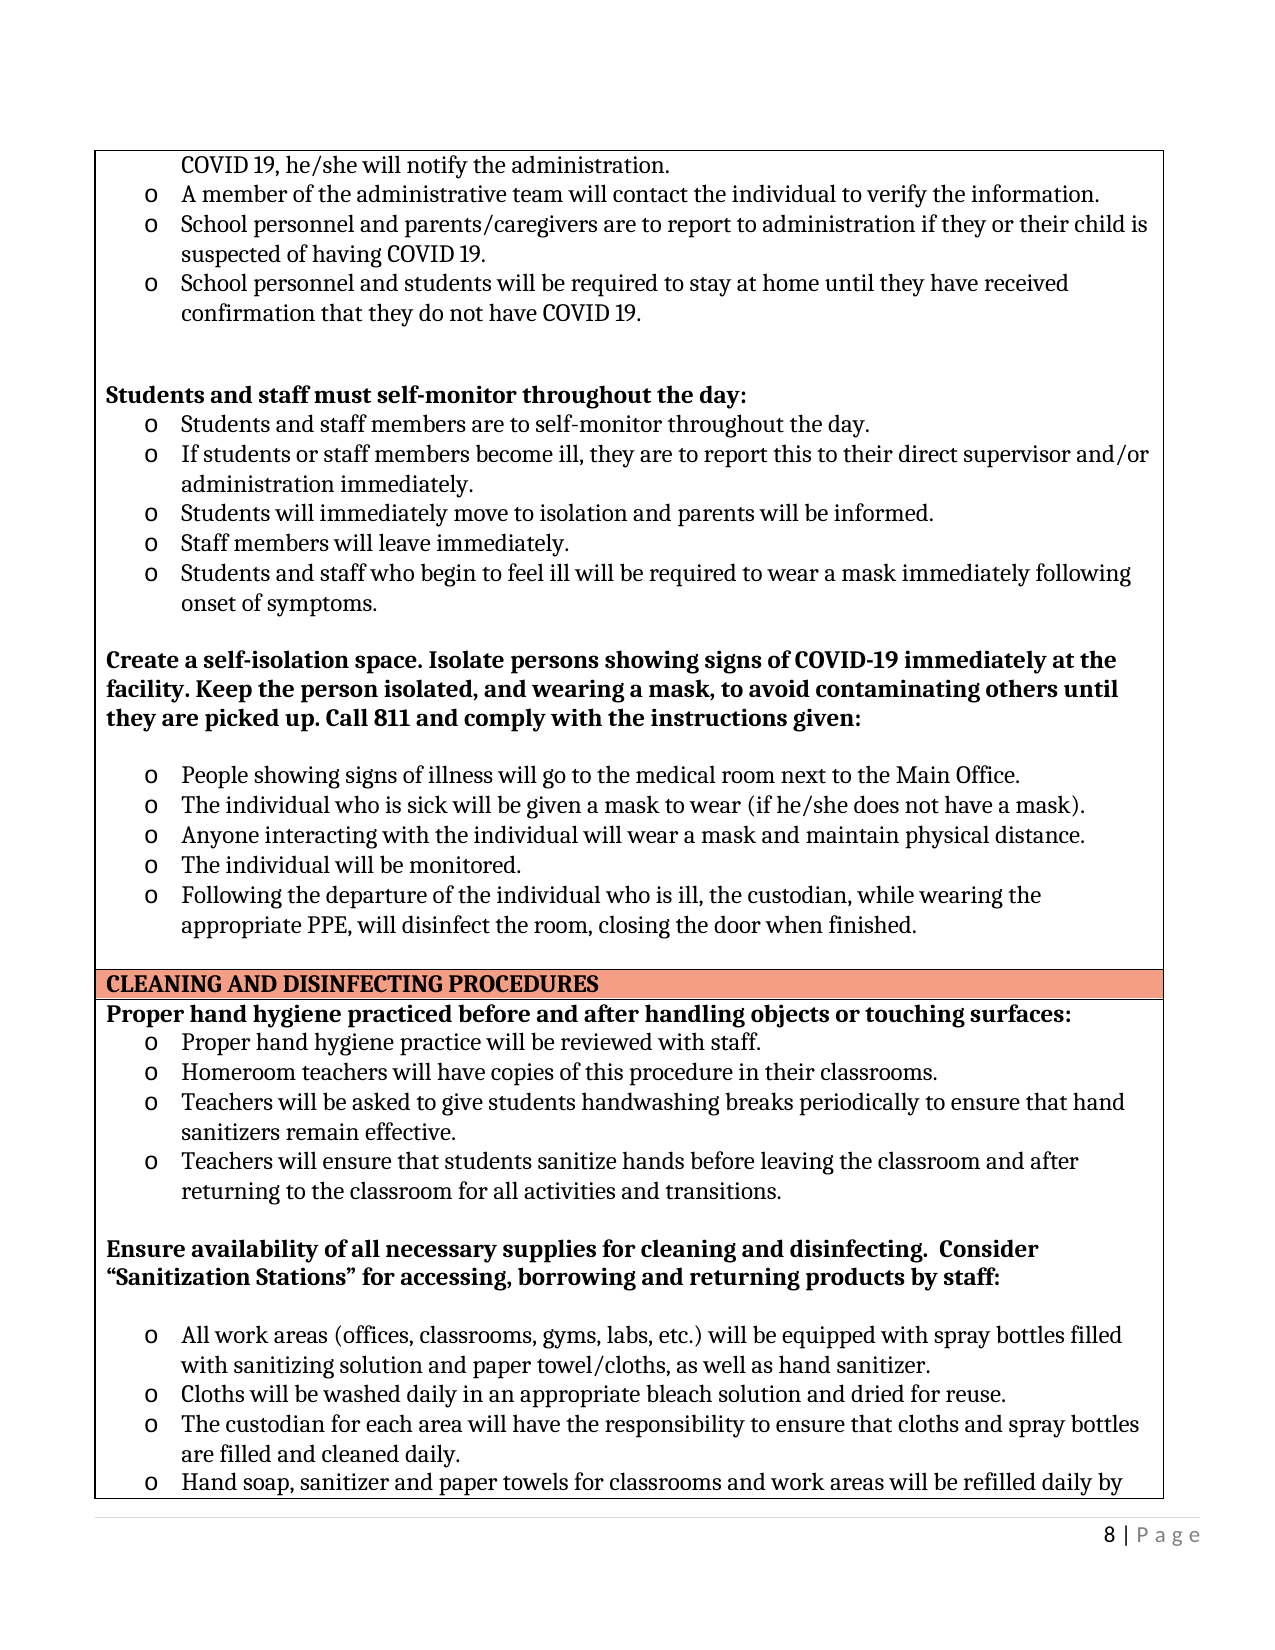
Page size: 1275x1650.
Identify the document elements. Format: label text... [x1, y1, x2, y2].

table_cell CLEANING AND DISINFECTING PROCEDURES [96, 970, 1163, 998]
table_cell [96, 1000, 1163, 1498]
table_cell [96, 151, 1163, 969]
